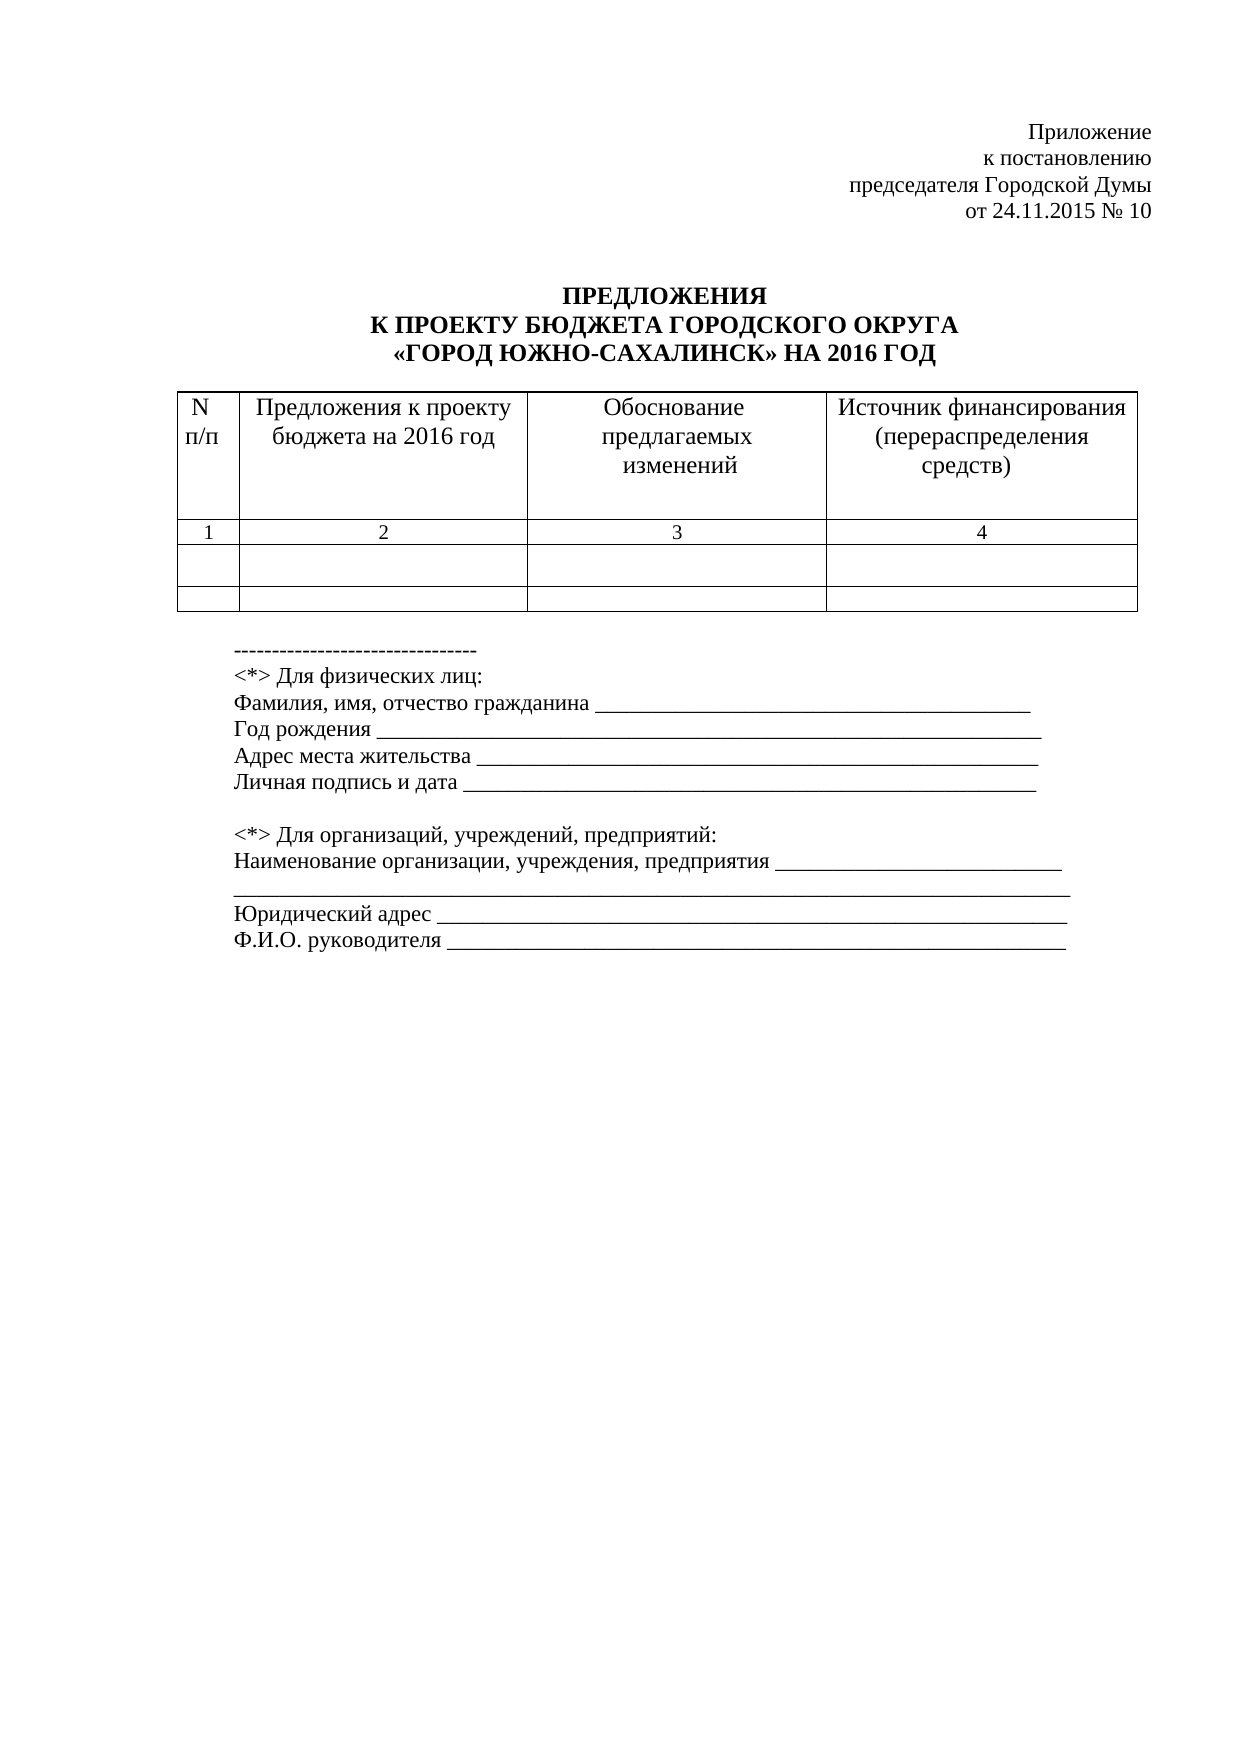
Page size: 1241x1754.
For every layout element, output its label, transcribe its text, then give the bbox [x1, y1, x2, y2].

text _________________________________________________________________________ [177, 873, 1152, 900]
table_header Источник финансирования (перераспределения средств) [827, 393, 1137, 519]
text «ГОРОД ЮЖНО-САХАЛИНСК» НА 2016 ГОД [177, 338, 1152, 367]
table_cell [827, 545, 1137, 586]
text -------------------------------- [177, 636, 1152, 663]
table_cell [528, 587, 826, 611]
table_header N п/п [178, 393, 239, 519]
text К ПРОЕКТУ БЮДЖЕТА ГОРОДСКОГО ОКРУГА [177, 310, 1152, 338]
table_cell 2 [240, 520, 527, 544]
table_cell 3 [528, 520, 826, 544]
text Год рождения __________________________________________________________ [177, 715, 1152, 742]
text Адрес места жительства _________________________________________________ [177, 742, 1152, 768]
table_cell [240, 545, 527, 586]
text <*> Для организаций, учреждений, предприятий: [177, 821, 1152, 847]
text ПРЕДЛОЖЕНИЯ [177, 281, 1152, 310]
table_cell [827, 587, 1137, 611]
table_cell [240, 587, 527, 611]
text от 24.11.2015 № 10 [177, 197, 1152, 223]
text председателя Городской Думы [177, 171, 1152, 197]
text Ф.И.О. руководителя ______________________________________________________ [177, 926, 1152, 952]
table_cell 1 [178, 520, 239, 544]
table_cell 4 [827, 520, 1137, 544]
table_cell [528, 545, 826, 586]
text Личная подпись и дата __________________________________________________ [177, 768, 1152, 794]
text Наименование организации, учреждения, предприятия _________________________ [177, 847, 1152, 873]
table_header Обоснование предлагаемых изменений [528, 393, 826, 519]
text к постановлению [177, 144, 1152, 171]
table_header Предложения к проекту бюджета на 2016 год [240, 393, 527, 519]
text Приложение [177, 118, 1152, 144]
table_cell [178, 587, 239, 611]
table_cell [178, 545, 239, 586]
text <*> Для физических лиц: [177, 663, 1152, 689]
text Юридический адрес _______________________________________________________ [177, 900, 1152, 926]
text Фамилия, имя, отчество гражданина ______________________________________ [177, 689, 1152, 715]
